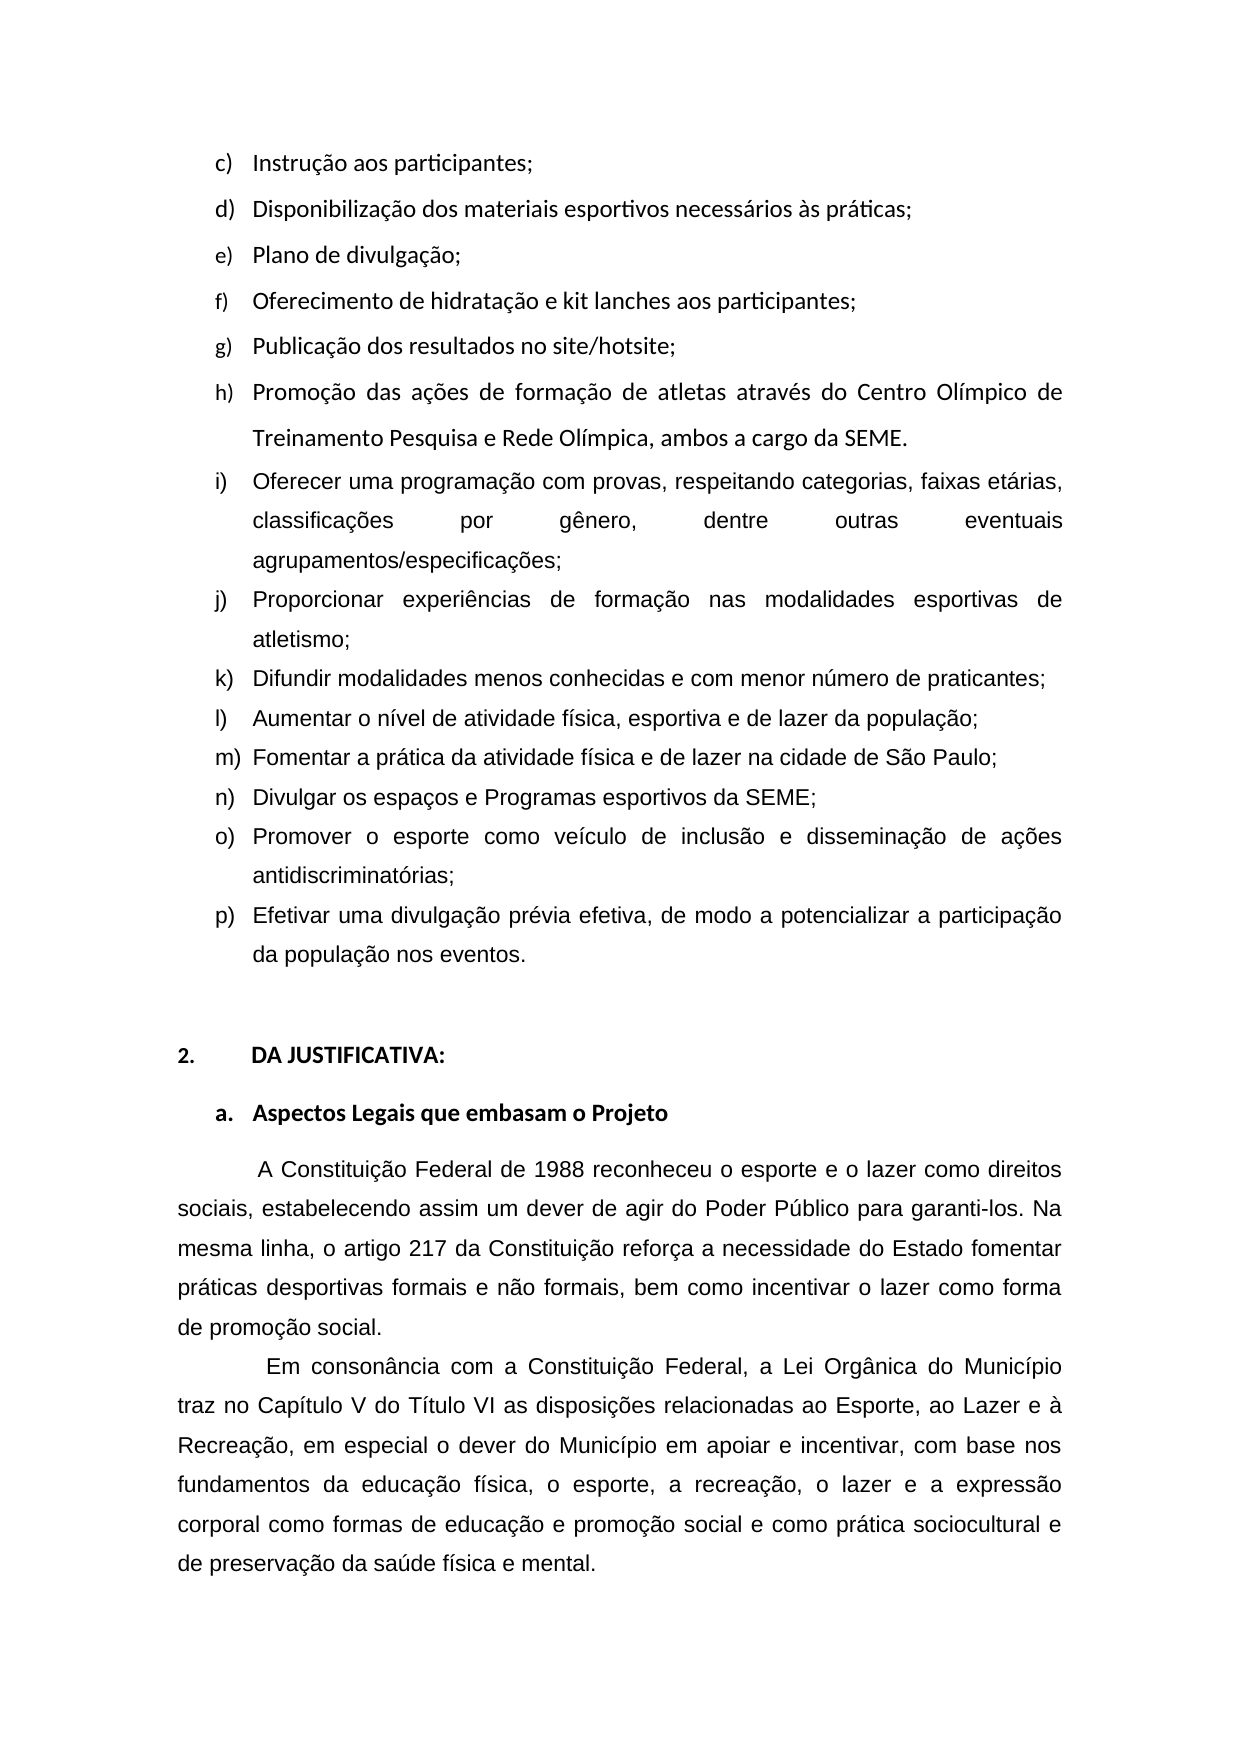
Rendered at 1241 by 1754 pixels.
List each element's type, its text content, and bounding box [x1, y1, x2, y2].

list Promoção das ações de formação de atletas através do Centro Olímpico de Treinamento Pesquisa e Rede Olímpica, ambos a cargo da SEME. [215, 376, 1063, 452]
list Plano de divulgação; [215, 239, 1063, 269]
list Fomentar a prática da atividade física e de lazer na cidade de São Paulo; [215, 744, 1063, 770]
list Difundir modalidades menos conhecidas e com menor número de praticantes; [215, 665, 1063, 691]
text Em consonância com a Constituição Federal, a Lei Orgânica do Município traz no Capítulo V do Título VI as disposições relacionadas ao Esporte, ao Lazer e à Recreação, em especial o dever do Município em apoiar e incentivar, com base nos fundamentos da educação física, o esporte, a recreação, o lazer e a expressão corporal como formas de educação e promoção social e como prática sociocultural e de preservação da saúde física e mental. [177, 1353, 1063, 1577]
list A Constituição Federal de 1988 reconheceu o esporte e o lazer como direitos sociais, estabelecendo assim um dever de agir do Poder Público para garanti-los. Na mesma linha, o artigo 217 da Constituição reforça a necessidade do Estado fomentar práticas desportivas formais e não formais, bem como incentivar o lazer como forma de promoção social. [177, 1156, 1063, 1340]
list Aumentar o nível de atividade física, esportiva e de lazer da população; [215, 704, 1063, 731]
list Disponibilização dos materiais esportivos necessários às práticas; [215, 193, 1063, 224]
list Oferecer uma programação com provas, respeitando categorias, faixas etárias, classificações por gênero, dentre outras eventuais agrupamentos/especificações; [215, 468, 1063, 573]
list Publicação dos resultados no site/hotsite; [215, 331, 1063, 361]
list Aspectos Legais que embasam o Projeto [215, 1097, 1063, 1128]
list Promover o esporte como veículo de inclusão e disseminação de ações antidiscriminatórias; [215, 823, 1063, 889]
list Instrução aos participantes; [215, 148, 1063, 178]
list Oferecimento de hidratação e kit lanches aos participantes; [215, 285, 1063, 315]
list DA JUSTIFICATIVA: [177, 1039, 1063, 1070]
list Proporcionar experiências de formação nas modalidades esportivas de atletismo; [215, 586, 1063, 652]
list Efetivar uma divulgação prévia efetiva, de modo a potencializar a participação da população nos eventos. [215, 902, 1063, 968]
list Divulgar os espaços e Programas esportivos da SEME; [215, 783, 1063, 810]
